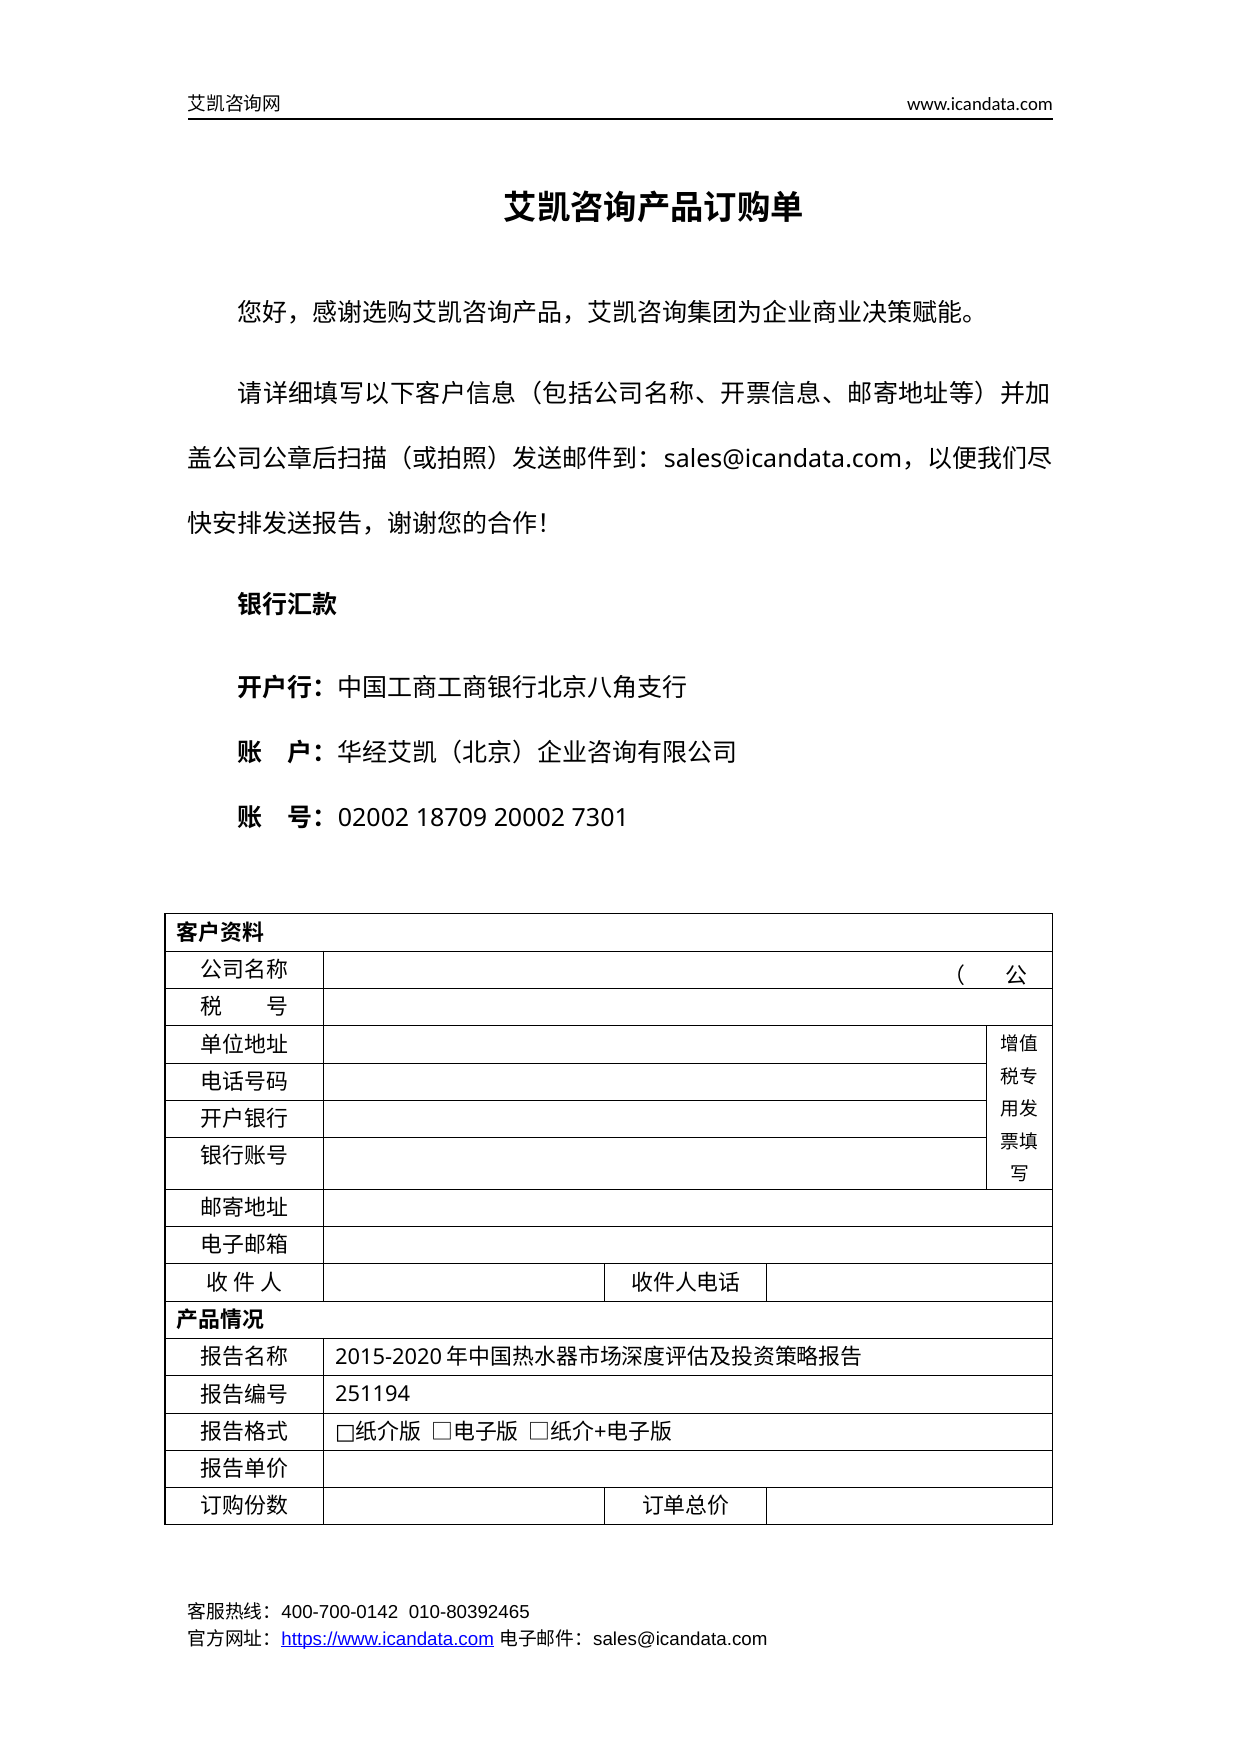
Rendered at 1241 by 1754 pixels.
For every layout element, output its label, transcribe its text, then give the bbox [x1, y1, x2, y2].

table_cell □纸介版 □电子版 □纸介+电子版 [324, 1414, 1052, 1450]
table_cell 报告单价 [166, 1451, 323, 1487]
table_cell 订购份数 [166, 1488, 323, 1524]
table_cell 收 件 人 [166, 1264, 323, 1301]
table_cell 报告编号 [166, 1376, 323, 1412]
table_cell 增值税专用发票填写 [987, 1026, 1052, 1189]
text 账 户：华经艾凯（北京）企业咨询有限公司 [187, 718, 1053, 783]
table_cell 产品情况 [166, 1302, 1052, 1338]
table_cell 报告格式 [166, 1414, 323, 1450]
table_cell [324, 952, 1052, 988]
table_cell [324, 989, 1052, 1025]
table_cell 税 号 [166, 989, 323, 1025]
table_cell 银行账号 [166, 1138, 323, 1189]
table_cell [767, 1488, 1052, 1524]
table_cell [324, 1101, 986, 1137]
table_cell [324, 1264, 604, 1301]
text 艾凯咨询产品订购单 [187, 172, 1053, 237]
table_cell 251194 [324, 1376, 1052, 1412]
text 开户行：中国工商工商银行北京八角支行 [187, 653, 1053, 718]
table_cell 订单总价 [605, 1488, 766, 1524]
table_cell 收件人电话 [605, 1264, 766, 1301]
text 请详细填写以下客户信息（包括公司名称、开票信息、邮寄地址等）并加盖公司公章后扫描（或拍照）发送邮件到：sales@icandata.com，以便我们尽快安排发送报告，谢谢您的合作！ [187, 359, 1053, 554]
text 您好，感谢选购艾凯咨询产品，艾凯咨询集团为企业商业决策赋能。 [187, 278, 1053, 343]
table_cell [767, 1264, 1052, 1301]
table_cell [324, 1026, 986, 1062]
table_cell [324, 1227, 1052, 1263]
table_cell 报告名称 [166, 1339, 323, 1375]
table_cell [324, 1138, 986, 1189]
text 账 号：02002 18709 20002 7301 [187, 783, 1053, 848]
table_cell [324, 1190, 1052, 1226]
table_cell [324, 1488, 604, 1524]
table_cell 单位地址 [166, 1026, 323, 1062]
table_header 客户资料 [166, 914, 1052, 951]
table_cell [324, 1064, 986, 1100]
table_cell 公司名称 [166, 952, 323, 988]
table_cell 电子邮箱 [166, 1227, 323, 1263]
table_cell 开户银行 [166, 1101, 323, 1137]
table_cell [324, 1451, 1052, 1487]
text 银行汇款 [187, 570, 1053, 635]
table_cell 2015-2020年中国热水器市场深度评估及投资策略报告 [324, 1339, 1052, 1375]
table_cell 邮寄地址 [166, 1190, 323, 1226]
table_cell 电话号码 [166, 1064, 323, 1100]
